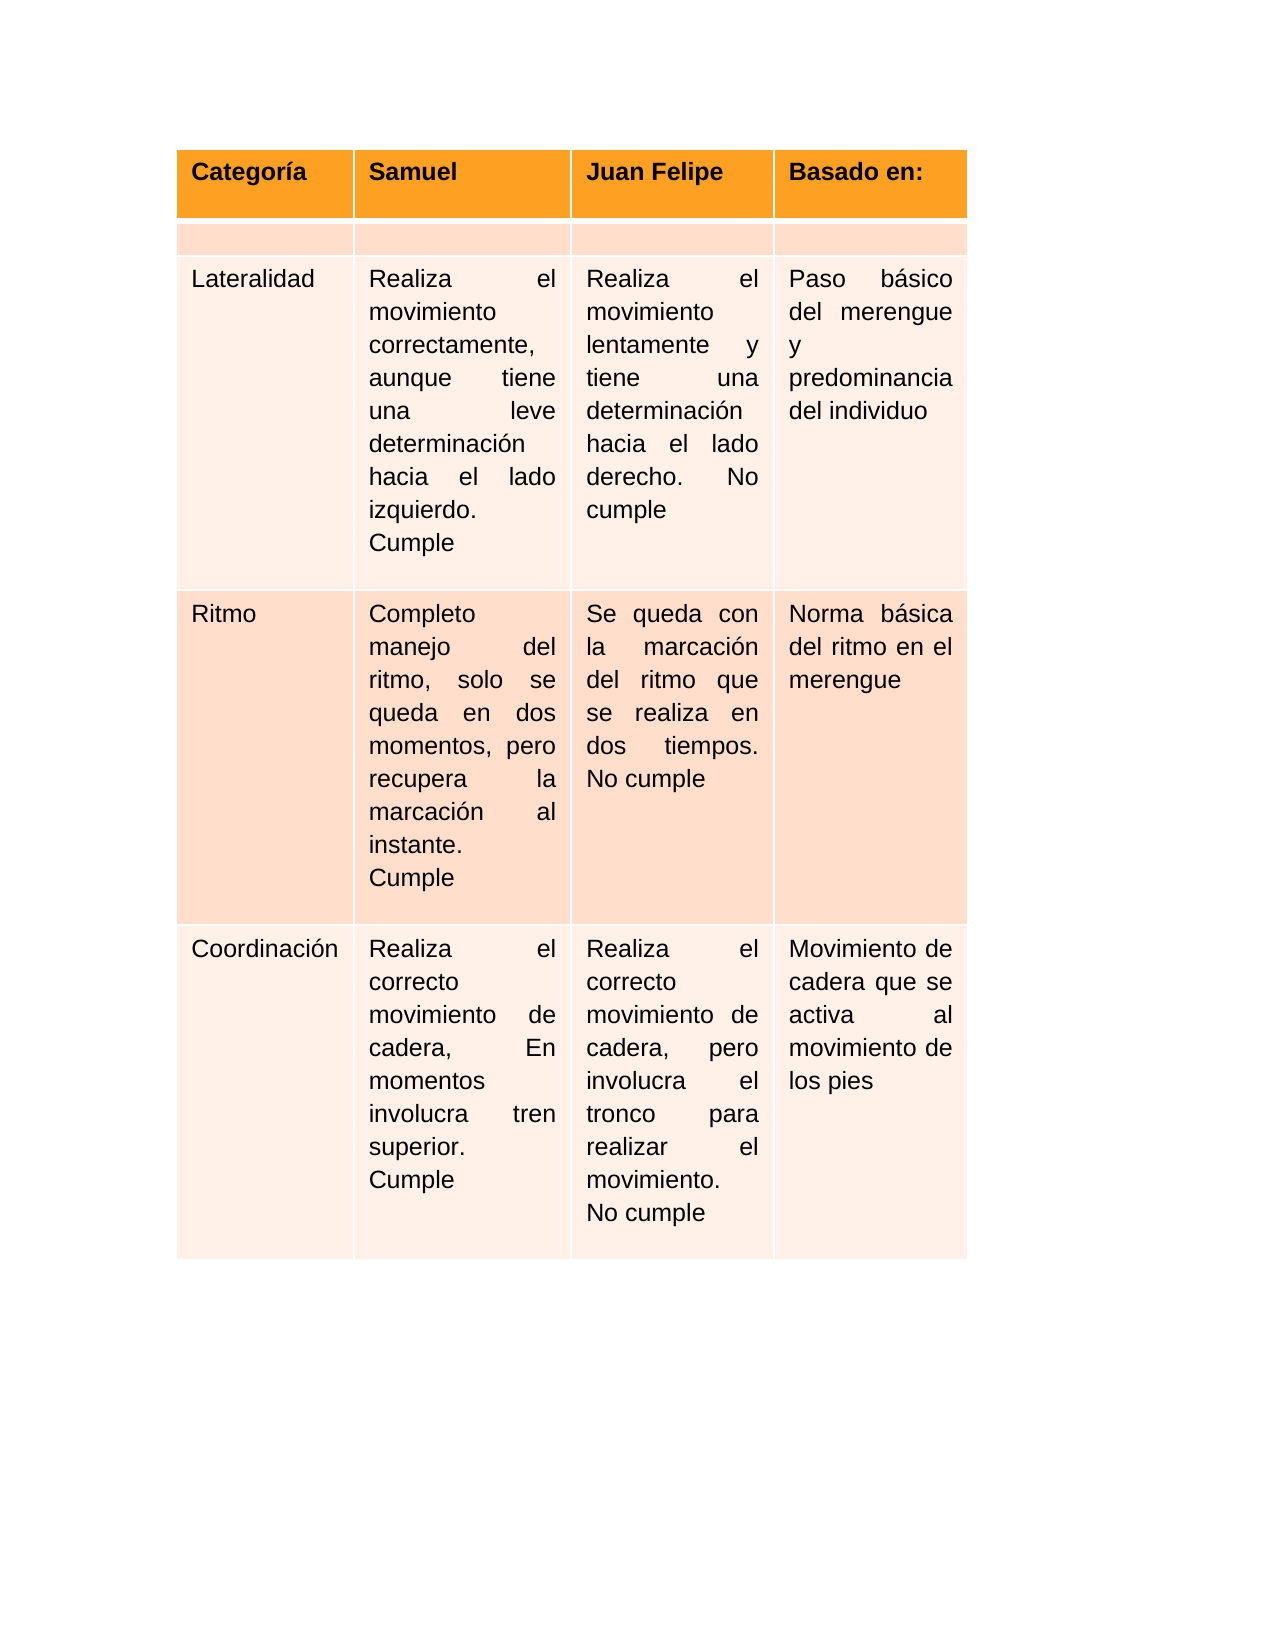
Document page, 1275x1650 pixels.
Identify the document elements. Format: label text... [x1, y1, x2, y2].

table_header Juan Felipe [572, 150, 773, 218]
table_cell [177, 224, 353, 255]
table_header Categoría [177, 150, 353, 218]
table_cell Lateralidad [177, 257, 353, 589]
table_cell Realiza el correcto movimiento de cadera, En momentos involucra tren superior. Cumple [355, 926, 570, 1259]
table_cell Ritmo [177, 591, 353, 924]
table_header Basado en: [775, 150, 967, 218]
table_cell Realiza el correcto movimiento de cadera, pero involucra el tronco para realizar el movimiento. No cumple [572, 926, 773, 1259]
table_cell Paso básico del merengue y predominancia del individuo [775, 257, 967, 589]
table_cell Realiza el movimiento lentamente y tiene una determinación hacia el lado derecho. No cumple [572, 257, 773, 589]
table_cell Completo manejo del ritmo, solo se queda en dos momentos, pero recupera la marcación al instante. Cumple [355, 591, 570, 924]
table_cell Se queda con la marcación del ritmo que se realiza en dos tiempos. No cumple [572, 591, 773, 924]
table_cell [355, 224, 570, 255]
table_cell Movimiento de cadera que se activa al movimiento de los pies [775, 926, 967, 1259]
table_cell [572, 224, 773, 255]
table_cell Realiza el movimiento correctamente, aunque tiene una leve determinación hacia el lado izquierdo. Cumple [355, 257, 570, 589]
table_header Samuel [355, 150, 570, 218]
table_cell [775, 224, 967, 255]
table_cell Coordinación [177, 926, 353, 1259]
table_cell Norma básica del ritmo en el merengue [775, 591, 967, 924]
